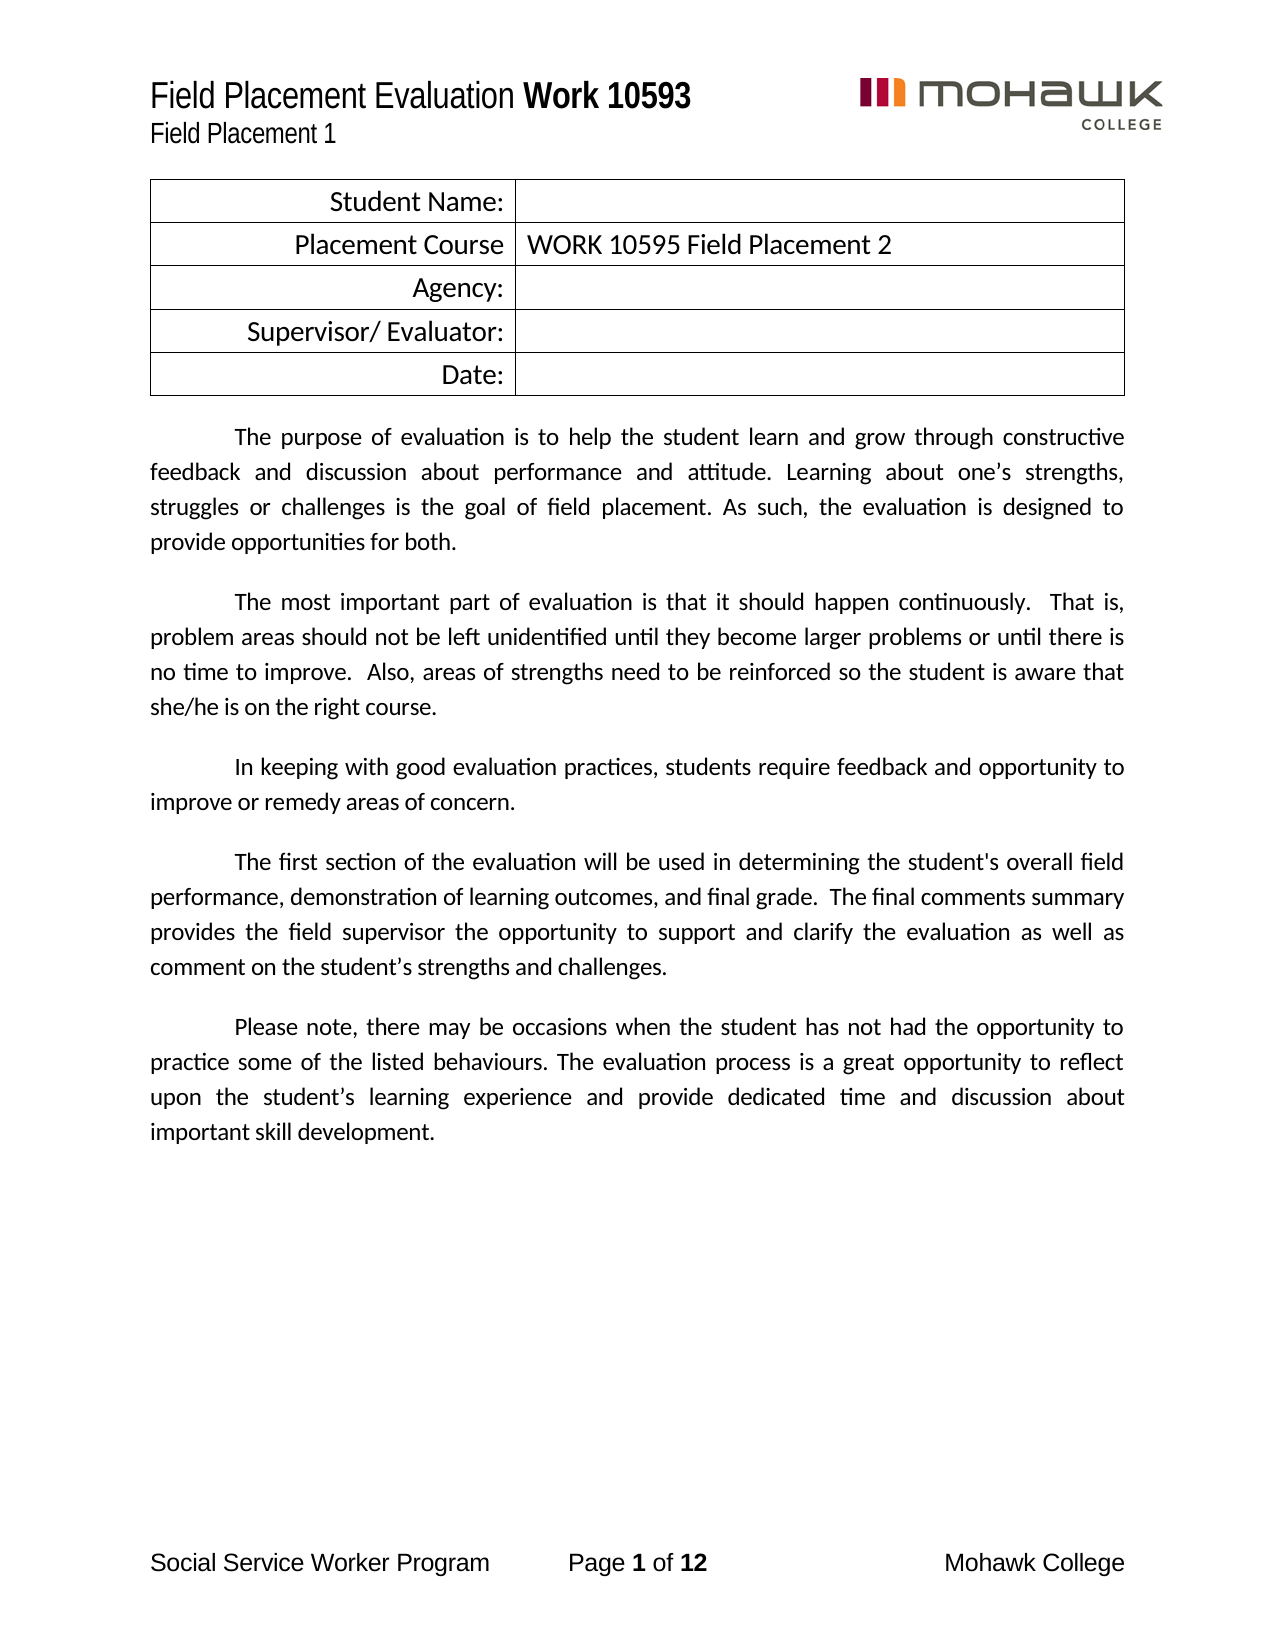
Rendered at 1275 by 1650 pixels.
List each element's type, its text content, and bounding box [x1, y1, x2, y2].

table_cell Date: [151, 353, 515, 395]
text Please note, there may be occasions when the student has not had the opportunity to practice some of the listed behaviours. The evaluation process is a great opportunity to reflect upon the student’s learning experience and provide dedicated time and discussion about important skill development. [150, 1011, 1125, 1146]
table_header [516, 180, 1124, 222]
table_cell Agency: [151, 266, 515, 308]
text The purpose of evaluation is to help the student learn and grow through constructive feedback and discussion about performance and attitude. Learning about one’s strengths, struggles or challenges is the goal of field placement. As such, the evaluation is designed to provide opportunities for both. [150, 421, 1125, 556]
table_cell Supervisor/ Evaluator: [151, 310, 515, 352]
text The first section of the evaluation will be used in determining the student's overall field performance, demonstration of learning outcomes, and final grade. The final comments summary provides the field supervisor the opportunity to support and clarify the evaluation as well as comment on the student’s strengths and challenges. [150, 846, 1125, 981]
table_cell [516, 266, 1124, 308]
table_cell Placement Course [151, 223, 515, 265]
table_cell [516, 310, 1124, 352]
text The most important part of evaluation is that it should happen continuously. That is, problem areas should not be left unidentified until they become larger problems or until there is no time to improve. Also, areas of strengths need to be reinforced so the student is aware that she/he is on the right course. [150, 586, 1125, 721]
table_header Student Name: [151, 180, 515, 222]
table_cell [516, 353, 1124, 395]
table_cell WORK 10595 Field Placement 2 [516, 223, 1124, 265]
text In keeping with good evaluation practices, students require feedback and opportunity to improve or remedy areas of concern. [150, 751, 1125, 816]
picture [860, 78, 1163, 130]
